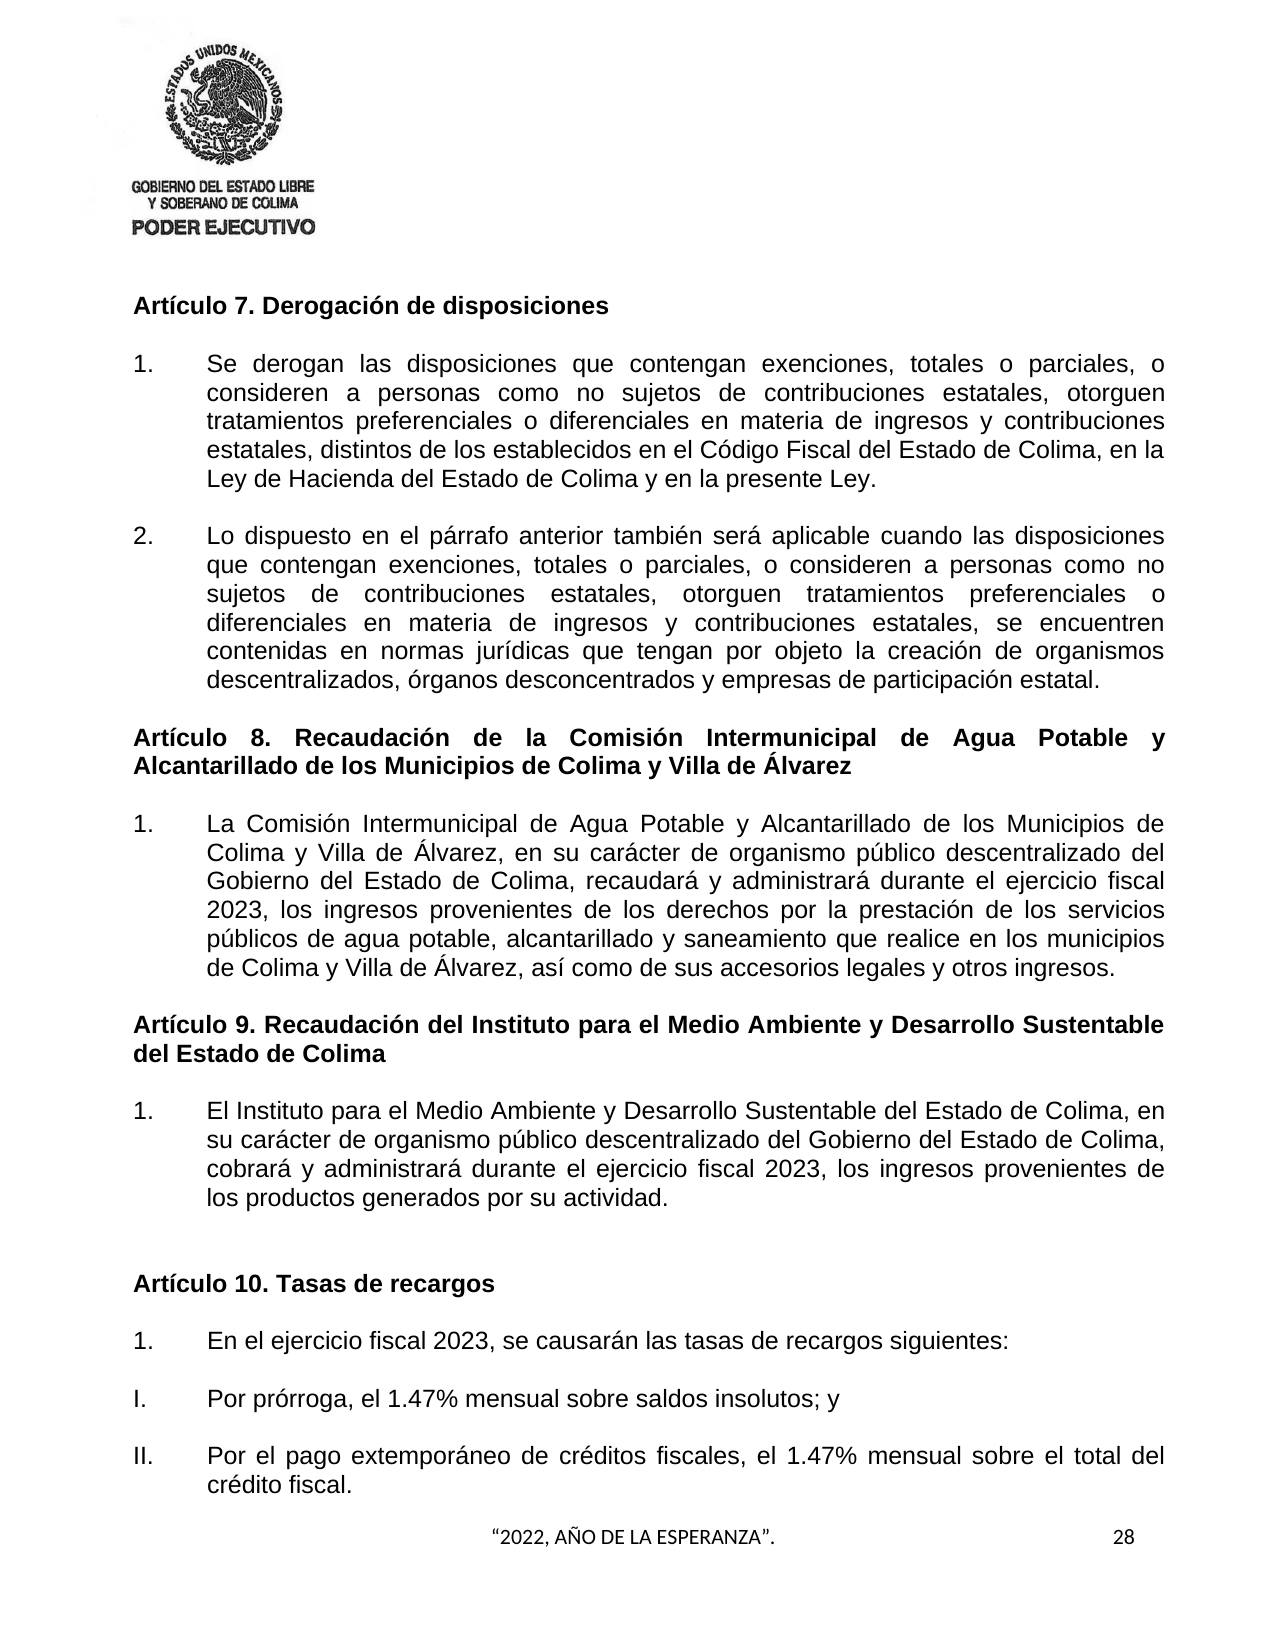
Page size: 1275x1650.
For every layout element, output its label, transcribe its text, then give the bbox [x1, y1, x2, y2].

text I. Por prórroga, el 1.47% mensual sobre saldos insolutos; y [133, 1384, 1167, 1412]
text 1. Se derogan las disposiciones que contengan exenciones, totales o parciales, o consideren a personas como no sujetos de contribuciones estatales, otorguen tratamientos preferenciales o diferenciales en materia de ingresos y contribuciones estatales, distintos de los establecidos en el Código Fiscal del Estado de Colima, en la Ley de Hacienda del Estado de Colima y en la presente Ley. [133, 349, 1167, 492]
text II. Por el pago extemporáneo de créditos fiscales, el 1.47% mensual sobre el total del crédito fiscal. [133, 1441, 1167, 1499]
text 1. En el ejercicio fiscal 2023, se causarán las tasas de recargos siguientes: [133, 1326, 1167, 1355]
text Artículo 8. Recaudación de la Comisión Intermunicipal de Agua Potable y Alcantarillado de los Municipios de Colima y Villa de Álvarez [133, 722, 1167, 780]
text 2. Lo dispuesto en el párrafo anterior también será aplicable cuando las disposiciones que contengan exenciones, totales o parciales, o consideren a personas como no sujetos de contribuciones estatales, otorguen tratamientos preferenciales o diferenciales en materia de ingresos y contribuciones estatales, se encuentren contenidas en normas jurídicas que tengan por objeto la creación de organismos descentralizados, órganos desconcentrados y empresas de participación estatal. [133, 521, 1167, 694]
text 1. El Instituto para el Medio Ambiente y Desarrollo Sustentable del Estado de Colima, en su carácter de organismo público descentralizado del Gobierno del Estado de Colima, cobrará y administrará durante el ejercicio fiscal 2023, los ingresos provenientes de los productos generados por su actividad. [133, 1096, 1167, 1211]
text Artículo 9. Recaudación del Instituto para el Medio Ambiente y Desarrollo Sustentable del Estado de Colima [133, 1010, 1167, 1067]
text Artículo 10. Tasas de recargos [118, 1269, 1167, 1297]
text Artículo 7. Derogación de disposiciones [133, 291, 1167, 320]
text 1. La Comisión Intermunicipal de Agua Potable y Alcantarillado de los Municipios de Colima y Villa de Álvarez, en su carácter de organismo público descentralizado del Gobierno del Estado de Colima, recaudará y administrará durante el ejercicio fiscal 2023, los ingresos provenientes de los derechos por la prestación de los servicios públicos de agua potable, alcantarillado y saneamiento que realice en los municipios de Colima y Villa de Álvarez, así como de sus accesorios legales y otros ingresos. [133, 809, 1167, 981]
